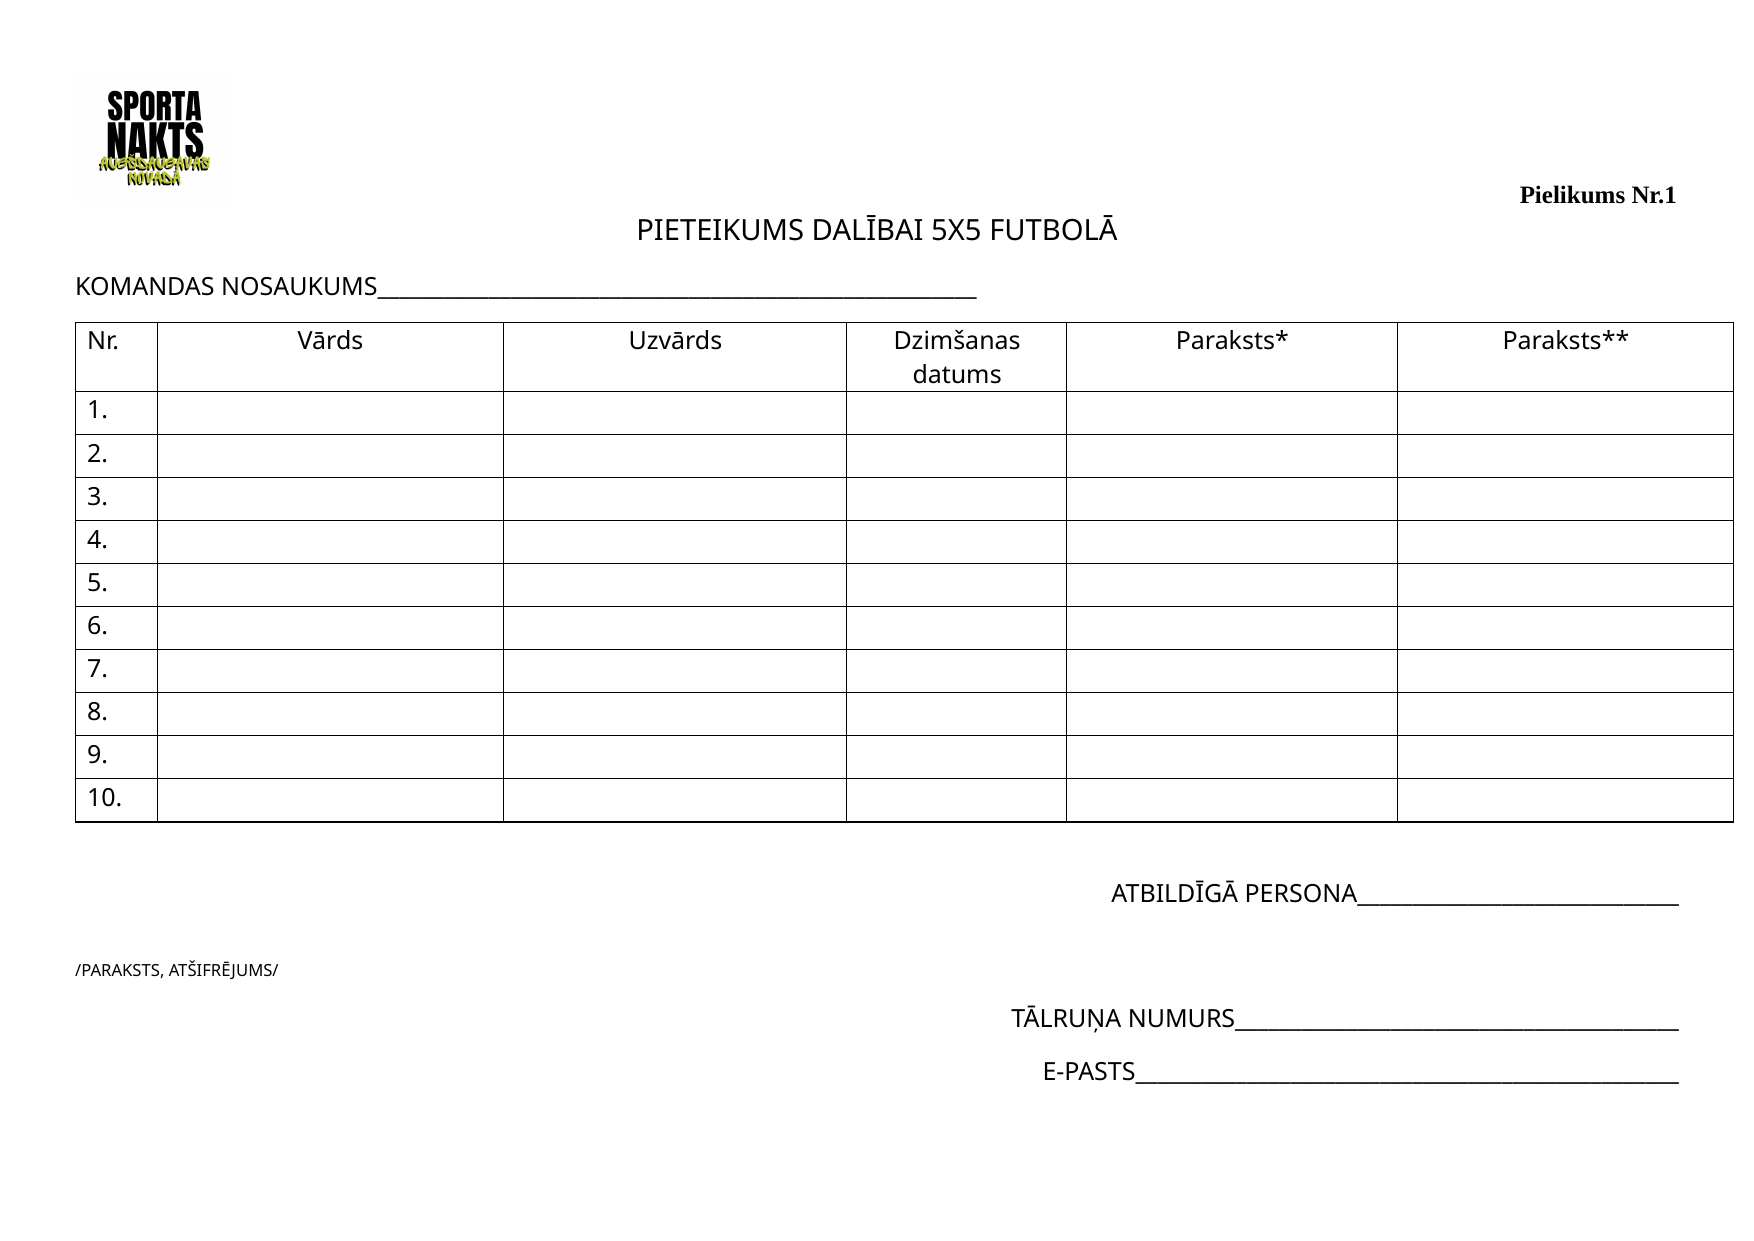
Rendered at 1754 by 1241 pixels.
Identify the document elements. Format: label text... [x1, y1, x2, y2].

table_cell [1398, 607, 1733, 649]
table_cell [847, 779, 1066, 821]
table_header Uzvārds [504, 323, 846, 391]
table_cell [847, 521, 1066, 563]
text PIETEIKUMS DALĪBAI 5X5 FUTBOLĀ [75, 209, 1679, 249]
table_cell [158, 650, 503, 692]
table_cell [504, 693, 846, 735]
table_cell [158, 564, 503, 606]
table_cell [158, 736, 503, 778]
text ATBILDĪGĀ PERSONA_____________________________ [75, 876, 1679, 910]
table_cell [1067, 607, 1397, 649]
table_cell [504, 478, 846, 520]
table_cell 4. [76, 521, 157, 563]
table_cell [1398, 435, 1733, 477]
table_cell [847, 564, 1066, 606]
table_cell [847, 478, 1066, 520]
table_cell [504, 564, 846, 606]
table_cell [1398, 779, 1733, 821]
table_cell [1067, 693, 1397, 735]
table_cell 8. [76, 693, 157, 735]
table_cell [504, 392, 846, 434]
table_cell [847, 736, 1066, 778]
table_cell 1. [76, 392, 157, 434]
table_cell [1398, 736, 1733, 778]
table_cell [1398, 478, 1733, 520]
table_cell [847, 392, 1066, 434]
table_cell [1067, 736, 1397, 778]
table_cell [1067, 779, 1397, 821]
table_cell [1398, 650, 1733, 692]
table_cell [1398, 392, 1733, 434]
table_cell [158, 521, 503, 563]
table_cell [504, 435, 846, 477]
table_cell [504, 650, 846, 692]
table_header Vārds [158, 323, 503, 391]
table_cell [158, 607, 503, 649]
table_cell [1398, 693, 1733, 735]
text E-PASTS_________________________________________________ [75, 1054, 1679, 1088]
table_cell 6. [76, 607, 157, 649]
table_cell [158, 779, 503, 821]
text KOMANDAS NOSAUKUMS______________________________________________________ [75, 268, 1679, 303]
table_cell [504, 607, 846, 649]
table_header Paraksts** [1398, 323, 1733, 391]
table_cell [1067, 392, 1397, 434]
table_cell [847, 693, 1066, 735]
table_cell [1398, 564, 1733, 606]
table_cell [1398, 521, 1733, 563]
table_cell 5. [76, 564, 157, 606]
table_cell [504, 521, 846, 563]
text TĀLRUŅA NUMURS________________________________________ [75, 1000, 1679, 1034]
table_header Paraksts* [1067, 323, 1397, 391]
table_header Nr. [76, 323, 157, 391]
table_cell [1067, 564, 1397, 606]
table_cell [158, 392, 503, 434]
table_cell [1067, 650, 1397, 692]
table_cell [847, 607, 1066, 649]
text /PARAKSTS, ATŠIFRĒJUMS/ [75, 929, 1679, 982]
table_cell [158, 478, 503, 520]
table_cell [158, 693, 503, 735]
table_cell 10. [76, 779, 157, 821]
table_cell [847, 650, 1066, 692]
table_cell [504, 779, 846, 821]
table_cell [1067, 478, 1397, 520]
table_cell [504, 736, 846, 778]
table_cell 2. [76, 435, 157, 477]
table_cell [847, 435, 1066, 477]
picture [77, 73, 233, 204]
table_cell [158, 435, 503, 477]
table_cell 9. [76, 736, 157, 778]
table_header Dzimšanas datums [847, 323, 1066, 391]
table_cell 7. [76, 650, 157, 692]
table_cell 3. [76, 478, 157, 520]
table_cell [1067, 521, 1397, 563]
table_cell [1067, 435, 1397, 477]
